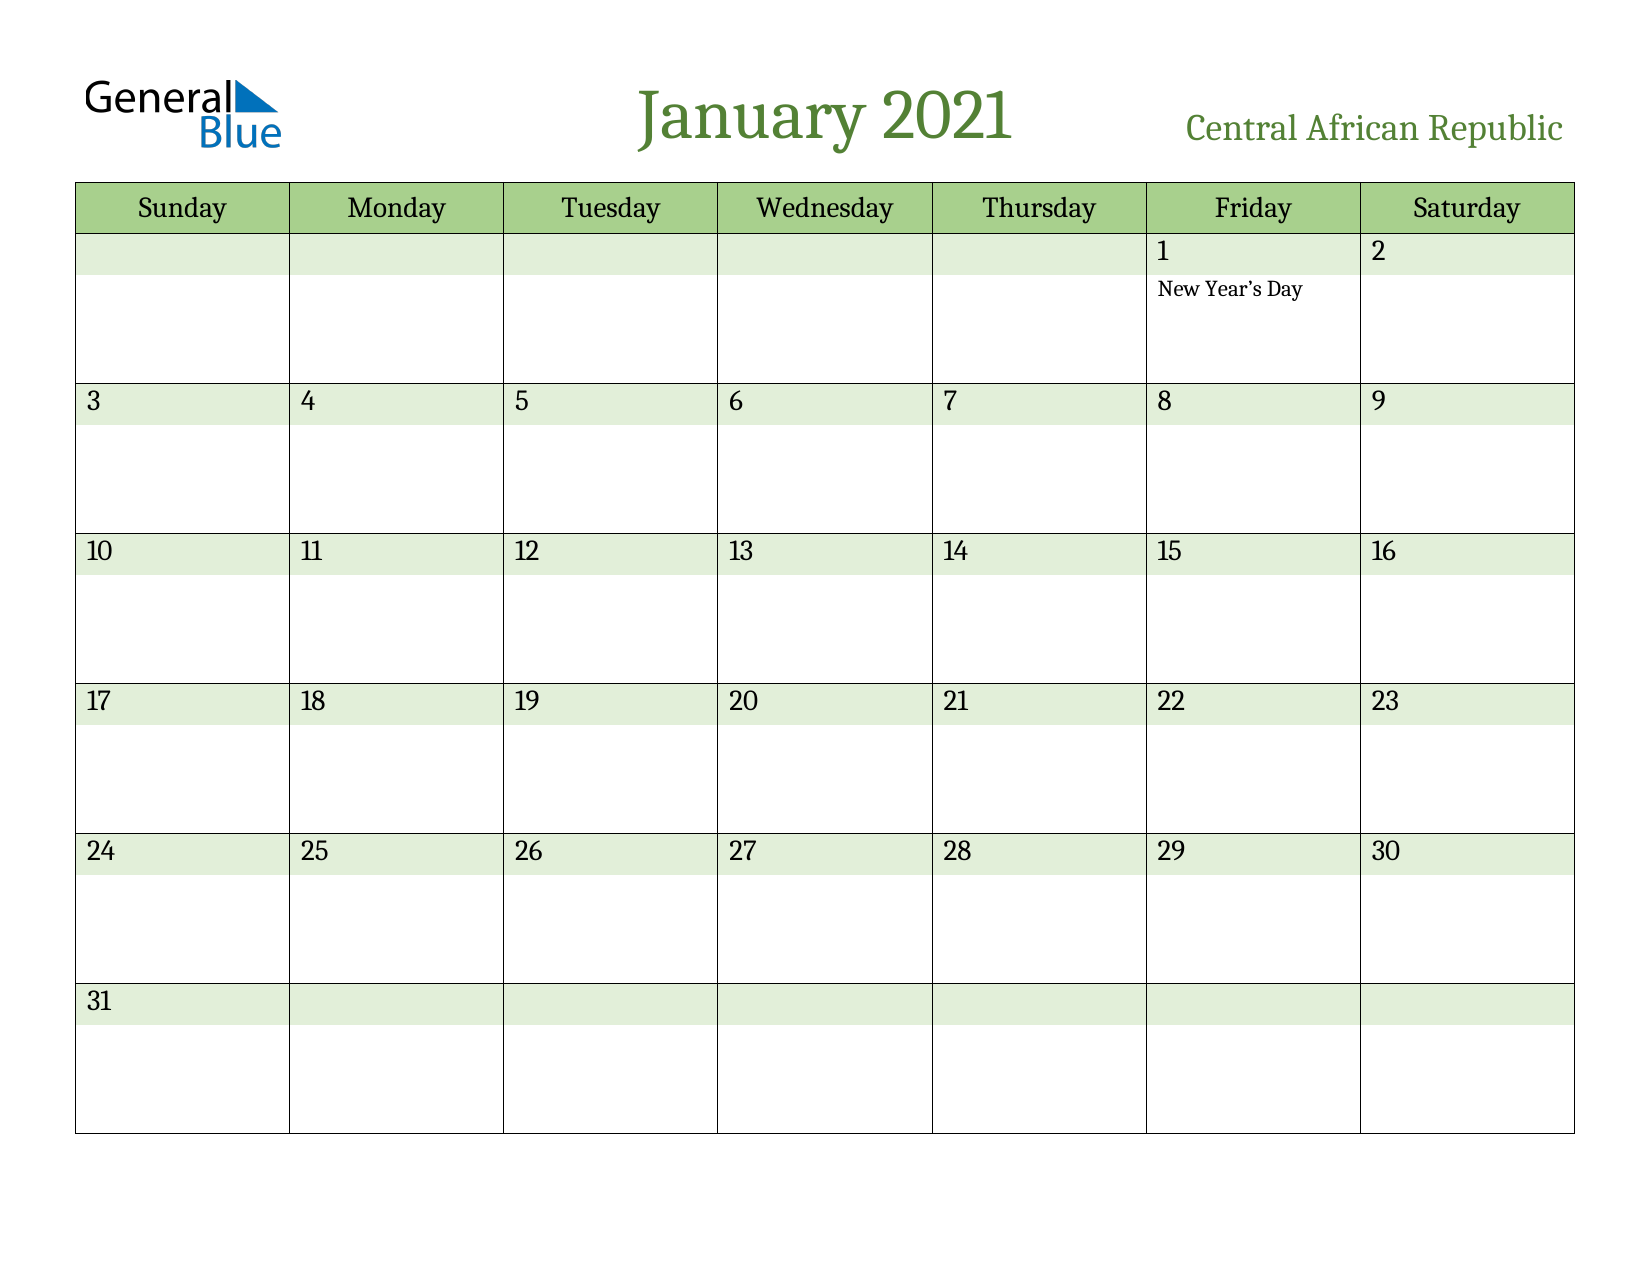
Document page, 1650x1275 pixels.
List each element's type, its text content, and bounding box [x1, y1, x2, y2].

table_cell [933, 575, 1146, 683]
table_cell [290, 875, 503, 983]
table_header Central African Republic [1146, 75, 1574, 182]
table_cell [1361, 725, 1574, 833]
table_cell [718, 425, 932, 533]
table_cell 1 [1147, 234, 1360, 275]
table_cell [933, 725, 1146, 833]
table_cell [933, 275, 1146, 383]
table_cell 30 [1361, 834, 1574, 875]
table_cell 18 [290, 684, 503, 725]
table_cell [1361, 984, 1574, 1025]
table_cell [504, 275, 717, 383]
table_cell [290, 234, 503, 275]
table_cell [290, 725, 503, 833]
table_cell [76, 234, 289, 275]
table_cell [718, 575, 932, 683]
table_cell [1361, 575, 1574, 683]
table_cell Tuesday [504, 183, 717, 233]
table_cell [504, 984, 717, 1025]
table_cell [1147, 425, 1360, 533]
table_cell [1361, 1025, 1574, 1133]
table_cell [1147, 725, 1360, 833]
table_cell [1361, 425, 1574, 533]
table_cell New Year’s Day [1147, 275, 1360, 383]
table_cell [933, 984, 1146, 1025]
table_cell [76, 425, 289, 533]
table_cell [1147, 575, 1360, 683]
table_cell [76, 275, 289, 383]
table_cell [76, 1025, 289, 1133]
table_cell 20 [718, 684, 932, 725]
table_cell 4 [290, 384, 503, 425]
table_cell [290, 275, 503, 383]
table_cell 11 [290, 534, 503, 575]
table_cell 21 [933, 684, 1146, 725]
table_cell [504, 725, 717, 833]
table_cell [933, 1025, 1146, 1133]
table_cell 7 [933, 384, 1146, 425]
table_cell 2 [1361, 234, 1574, 275]
table_cell 25 [290, 834, 503, 875]
table_cell [1147, 875, 1360, 983]
table_cell 10 [76, 534, 289, 575]
table_cell [504, 234, 717, 275]
table_cell Thursday [933, 183, 1146, 233]
table_cell [290, 575, 503, 683]
table_cell [1147, 1025, 1360, 1133]
table_cell [933, 425, 1146, 533]
table_cell 19 [504, 684, 717, 725]
table_cell [718, 234, 932, 275]
table_cell 29 [1147, 834, 1360, 875]
table_cell Sunday [76, 183, 289, 233]
table_cell 5 [504, 384, 717, 425]
table_cell [290, 425, 503, 533]
table_cell [718, 984, 932, 1025]
table_cell [1361, 275, 1574, 383]
table_cell 22 [1147, 684, 1360, 725]
table_cell 13 [718, 534, 932, 575]
table_cell [1361, 875, 1574, 983]
table_cell [1147, 984, 1360, 1025]
table_cell 6 [718, 384, 932, 425]
table_cell [290, 1025, 503, 1133]
table_cell 26 [504, 834, 717, 875]
table_cell 31 [76, 984, 289, 1025]
table_cell [718, 275, 932, 383]
table_cell [718, 725, 932, 833]
table_cell [290, 984, 503, 1025]
table_cell [504, 875, 717, 983]
table_cell 28 [933, 834, 1146, 875]
table_cell Saturday [1361, 183, 1574, 233]
table_cell Friday [1147, 183, 1360, 233]
table_cell 23 [1361, 684, 1574, 725]
table_cell Wednesday [718, 183, 932, 233]
table_cell [933, 234, 1146, 275]
table_cell [933, 875, 1146, 983]
table_cell [76, 875, 289, 983]
table_header January 2021 [504, 75, 1146, 182]
table_cell [504, 575, 717, 683]
table_cell [718, 1025, 932, 1133]
table_cell 24 [76, 834, 289, 875]
table_cell 8 [1147, 384, 1360, 425]
table_header [76, 75, 503, 182]
table_cell 3 [76, 384, 289, 425]
table_cell 14 [933, 534, 1146, 575]
table_cell [718, 875, 932, 983]
table_cell 17 [76, 684, 289, 725]
table_cell 12 [504, 534, 717, 575]
table_cell 27 [718, 834, 932, 875]
table_cell 16 [1361, 534, 1574, 575]
table_cell [76, 575, 289, 683]
table_cell [76, 725, 289, 833]
picture [86, 80, 281, 148]
table_cell [504, 1025, 717, 1133]
table_cell Monday [290, 183, 503, 233]
table_cell 9 [1361, 384, 1574, 425]
table_cell 15 [1147, 534, 1360, 575]
table_cell [504, 425, 717, 533]
